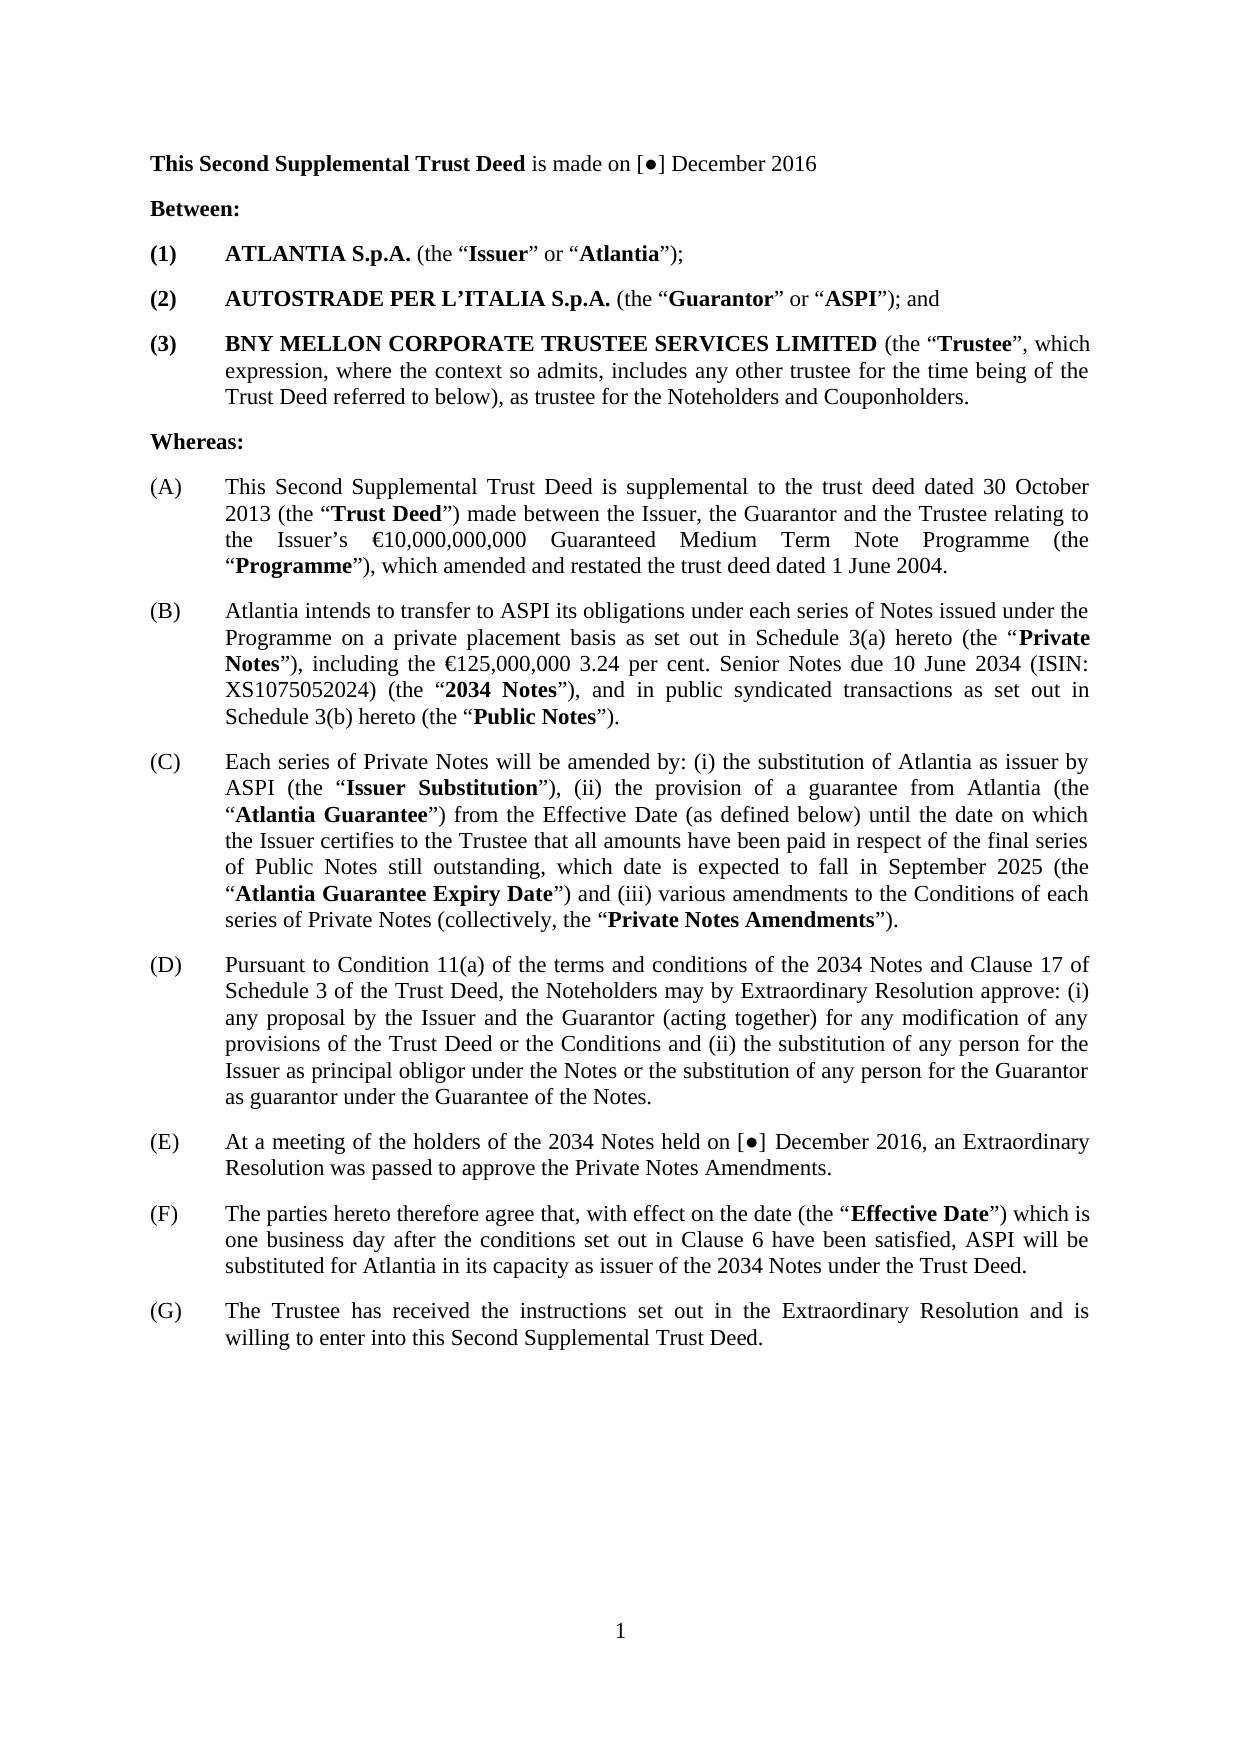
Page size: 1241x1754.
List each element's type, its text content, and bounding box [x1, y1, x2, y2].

text This Second Supplemental Trust Deed is supplemental to the trust deed dated 30 October 2013 (the “Trust Deed”) made between the Issuer, the Guarantor and the Trustee relating to the Issuer’s €10,000,000,000 Guaranteed Medium Term Note Programme (the “Programme”), which amended and restated the trust deed dated 1 June 2004. [150, 473, 1090, 579]
text Whereas: [150, 428, 1090, 454]
text Atlantia intends to transfer to ASPI its obligations under each series of Notes issued under the Programme on a private placement basis as set out in Schedule 3(a) hereto (the “Private Notes”), including the €125,000,000 3.24 per cent. Senior Notes due 10 June 2034 (ISIN: XS1075052024) (the “2034 Notes”), and in public syndicated transactions as set out in Schedule 3(b) hereto (the “Public Notes”). [150, 597, 1090, 729]
text This Second Supplemental Trust Deed is made on [●] December 2016 [150, 150, 1090, 176]
text ATLANTIA S.p.A. (the “Issuer” or “Atlantia”); [150, 240, 1090, 267]
text Pursuant to Condition 11(a) of the terms and conditions of the 2034 Notes and Clause 17 of Schedule 3 of the Trust Deed, the Noteholders may by Extraordinary Resolution approve: (i) any proposal by the Issuer and the Guarantor (acting together) for any modification of any provisions of the Trust Deed or the Conditions and (ii) the substitution of any person for the Issuer as principal obligor under the Notes or the substitution of any person for the Guarantor as guarantor under the Guarantee of the Notes. [150, 951, 1090, 1109]
text Each series of Private Notes will be amended by: (i) the substitution of Atlantia as issuer by ASPI (the “Issuer Substitution”), (ii) the provision of a guarantee from Atlantia (the “Atlantia Guarantee”) from the Effective Date (as defined below) until the date on which the Issuer certifies to the Trustee that all amounts have been paid in respect of the final series of Public Notes still outstanding, which date is expected to fall in September 2025 (the “Atlantia Guarantee Expiry Date”) and (iii) various amendments to the Conditions of each series of Private Notes (collectively, the “Private Notes Amendments”). [150, 748, 1090, 932]
text BNY MELLON CORPORATE TRUSTEE SERVICES LIMITED (the “Trustee”, which expression, where the context so admits, includes any other trustee for the time being of the Trust Deed referred to below), as trustee for the Noteholders and Couponholders. [150, 330, 1090, 409]
text The Trustee has received the instructions set out in the Extraordinary Resolution and is willing to enter into this Second Supplemental Trust Deed. [150, 1297, 1090, 1350]
text Between: [150, 195, 1090, 221]
text The parties hereto therefore agree that, with effect on the date (the “Effective Date”) which is one business day after the conditions set out in Clause 6 have been satisfied, ASPI will be substituted for Atlantia in its capacity as issuer of the 2034 Notes under the Trust Deed. [150, 1199, 1090, 1279]
text AUTOSTRADE PER L’ITALIA S.p.A. (the “Guarantor” or “ASPI”); and [150, 285, 1090, 312]
text At a meeting of the holders of the 2034 Notes held on [●] December 2016, an Extraordinary Resolution was passed to approve the Private Notes Amendments. [150, 1128, 1090, 1181]
